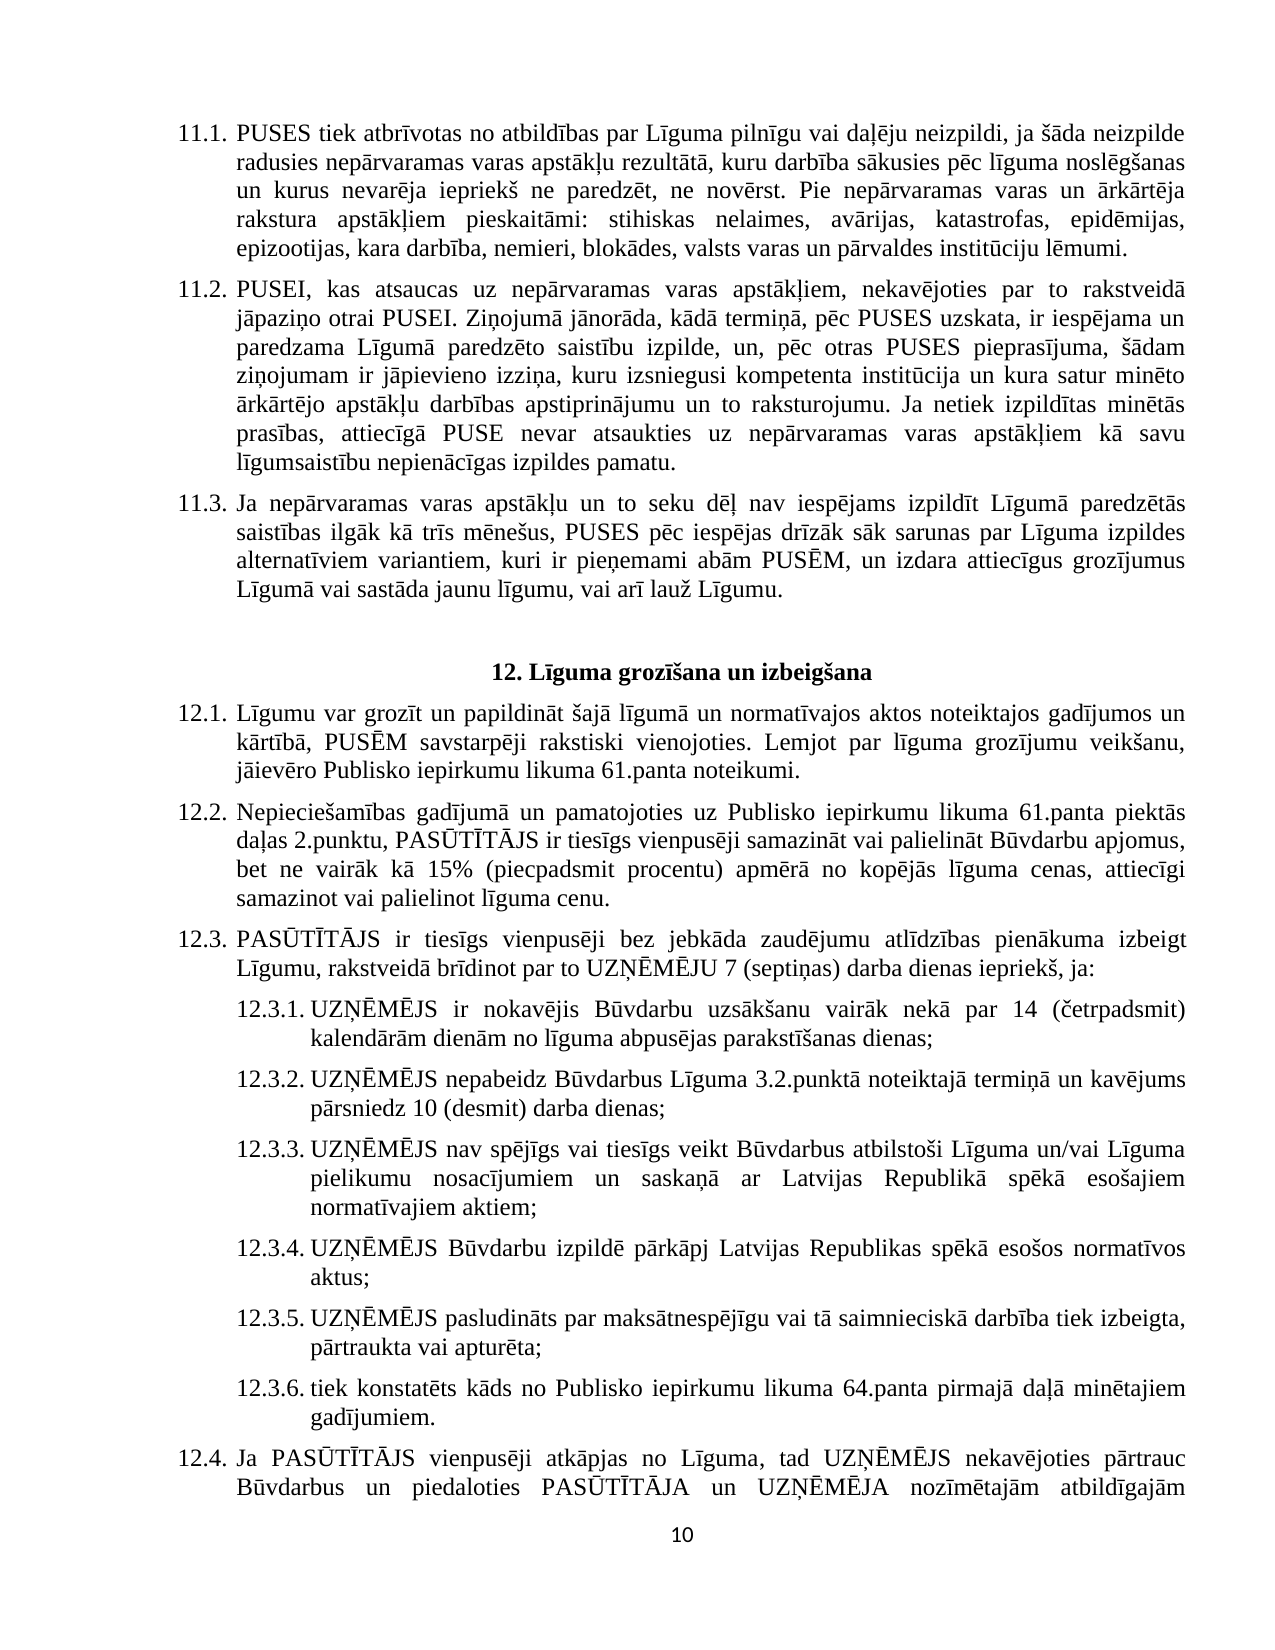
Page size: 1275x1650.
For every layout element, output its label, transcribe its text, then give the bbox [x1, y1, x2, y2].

list UZŅĒMĒJS pasludināts par maksātnespējīgu vai tā saimnieciskā darbība tiek izbeigta, pārtraukta vai apturēta; [236, 1303, 1186, 1361]
list UZŅĒMĒJS nav spējīgs vai tiesīgs veikt Būvdarbus atbilstoši Līguma un/vai Līguma pielikumu nosacījumiem un saskaņā ar Latvijas Republikā spēkā esošajiem normatīvajiem aktiem; [236, 1134, 1186, 1221]
list tiek konstatēts kāds no Publisko iepirkumu likuma 64.panta pirmajā daļā minētajiem gadījumiem. [236, 1373, 1186, 1431]
list Ja nepārvaramas varas apstākļu un to seku dēļ nav iespējams izpildīt Līgumā paredzētās saistības ilgāk kā trīs mēnešus, PUSES pēc iespējas drīzāk sāk sarunas par Līguma izpildes alternatīviem variantiem, kuri ir pieņemami abām PUSĒM, un izdara attiecīgus grozījumus Līgumā vai sastāda jaunu līgumu, vai arī lauž Līgumu. [177, 488, 1186, 603]
list Līguma grozīšana un izbeigšana [177, 657, 1186, 686]
list PUSEI, kas atsaucas uz nepārvaramas varas apstākļiem, nekavējoties par to rakstveidā jāpaziņo otrai PUSEI. Ziņojumā jānorāda, kādā termiņā, pēc PUSES uzskata, ir iespējama un paredzama Līgumā paredzēto saistību izpilde, un, pēc otras PUSES pieprasījuma, šādam ziņojumam ir jāpievieno izziņa, kuru izsniegusi kompetenta institūcija un kura satur minēto ārkārtējo apstākļu darbības apstiprinājumu un to raksturojumu. Ja netiek izpildītas minētās prasības, attiecīgā PUSE nevar atsaukties uz nepārvaramas varas apstākļiem kā savu līgumsaistību nepienācīgas izpildes pamatu. [177, 274, 1186, 476]
list Līgumu var grozīt un papildināt šajā līgumā un normatīvajos aktos noteiktajos gadījumos un kārtībā, PUSĒM savstarpēji rakstiski vienojoties. Lemjot par līguma grozījumu veikšanu, jāievēro Publisko iepirkumu likuma 61.panta noteikumi. [177, 698, 1186, 784]
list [177, 1443, 1186, 1501]
list PASŪTĪTĀJS ir tiesīgs vienpusēji bez jebkāda zaudējumu atlīdzības pienākuma izbeigt Līgumu, rakstveidā brīdinot par to UZŅĒMĒJU 7 (septiņas) darba dienas iepriekš, ja: [177, 924, 1186, 982]
list UZŅĒMĒJS ir nokavējis Būvdarbu uzsākšanu vairāk nekā par 14 (četrpadsmit) kalendārām dienām no līguma abpusējas parakstīšanas dienas; [236, 994, 1186, 1052]
list PUSES tiek atbrīvotas no atbildības par Līguma pilnīgu vai daļēju neizpildi, ja šāda neizpilde radusies nepārvaramas varas apstākļu rezultātā, kuru darbība sākusies pēc līguma noslēgšanas un kurus nevarēja iepriekš ne paredzēt, ne novērst. Pie nepārvaramas varas un ārkārtēja rakstura apstākļiem pieskaitāmi: stihiskas nelaimes, avārijas, katastrofas, epidēmijas, epizootijas, kara darbība, nemieri, blokādes, valsts varas un pārvaldes institūciju lēmumi. [177, 118, 1186, 262]
list UZŅĒMĒJS nepabeidz Būvdarbus Līguma 3.2.punktā noteiktajā termiņā un kavējums pārsniedz 10 (desmit) darba dienas; [236, 1064, 1186, 1122]
list Nepieciešamības gadījumā un pamatojoties uz Publisko iepirkumu likuma 61.panta piektās daļas 2.punktu, PASŪTĪTĀJS ir tiesīgs vienpusēji samazināt vai palielināt Būvdarbu apjomus, bet ne vairāk kā 15% (piecpadsmit procentu) apmērā no kopējās līguma cenas, attiecīgi samazinot vai palielinot līguma cenu. [177, 797, 1186, 912]
list UZŅĒMĒJS Būvdarbu izpildē pārkāpj Latvijas Republikas spēkā esošos normatīvos aktus; [236, 1233, 1186, 1291]
